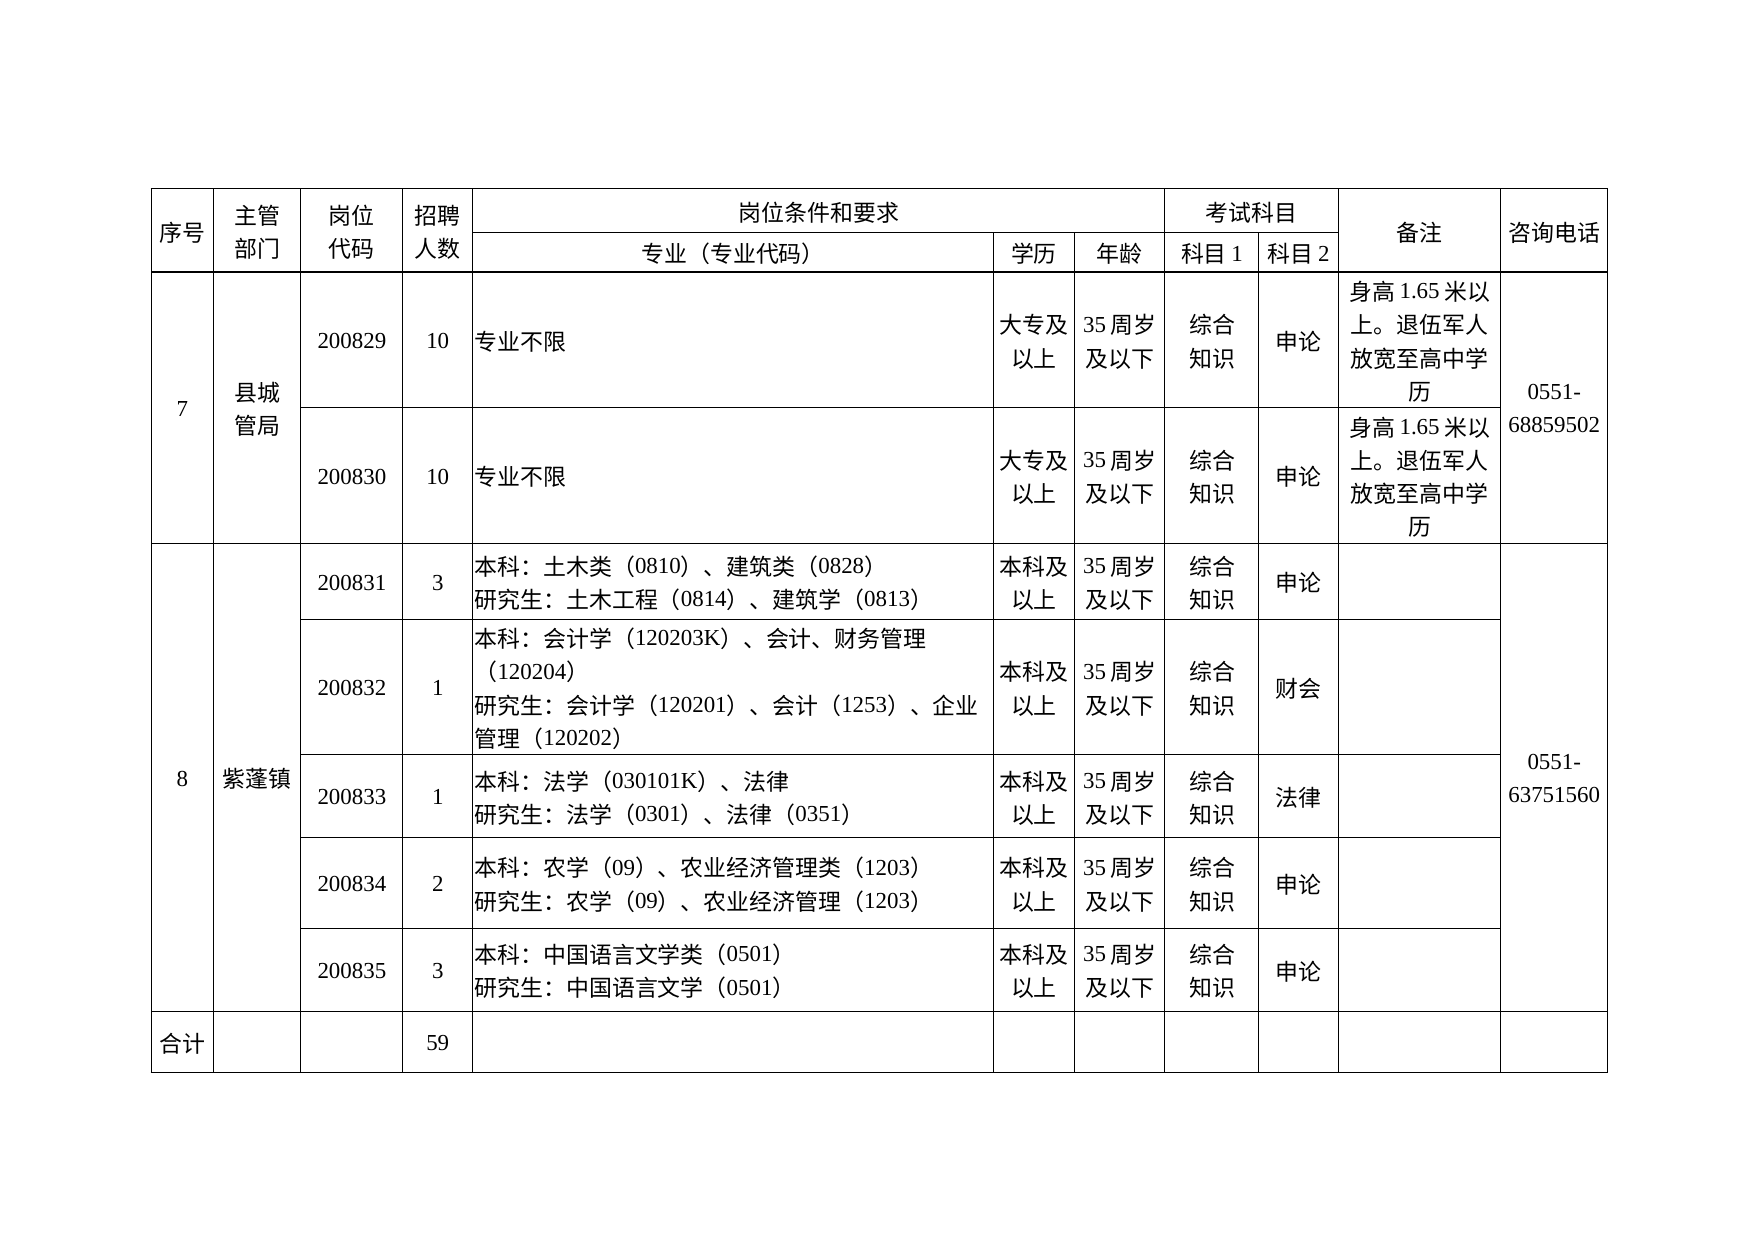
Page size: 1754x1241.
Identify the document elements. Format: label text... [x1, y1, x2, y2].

table_cell 紫蓬镇 [214, 544, 300, 1011]
table_header 序号 [152, 189, 213, 271]
table_cell [1339, 620, 1500, 754]
table_cell 身高1.65米以上。退伍军人放宽至高中学历 [1339, 408, 1500, 542]
table_cell 3 [403, 929, 472, 1011]
table_cell 35周岁及以下 [1075, 838, 1164, 927]
table_cell [1501, 1012, 1607, 1072]
table_cell 200829 [301, 273, 402, 407]
table_cell 综合 知识 [1165, 544, 1258, 618]
table_cell 法律 [1259, 755, 1338, 837]
table_cell 科目1 [1165, 233, 1258, 271]
table_header 咨询电话 [1501, 189, 1607, 271]
table_cell 10 [403, 273, 472, 407]
table_cell [1165, 1012, 1258, 1072]
table_cell 本科及以上 [994, 929, 1074, 1011]
table_cell 200831 [301, 544, 402, 618]
table_header 主管 部门 [214, 189, 300, 271]
table_cell 综合 知识 [1165, 755, 1258, 837]
table_cell 35周岁及以下 [1075, 755, 1164, 837]
table_cell 本科：会计学（120203K）、会计、财务管理（120204） 研究生：会计学（120201）、会计（1253）、企业管理（120202） [473, 620, 993, 754]
table_cell 申论 [1259, 408, 1338, 542]
table_header 岗位 代码 [301, 189, 402, 271]
table_cell 3 [403, 544, 472, 618]
table_cell 申论 [1259, 544, 1338, 618]
table_cell 8 [152, 544, 213, 1011]
table_cell 学历 [994, 233, 1074, 271]
table_cell [1339, 755, 1500, 837]
table_cell [1075, 1012, 1164, 1072]
table_cell 大专及以上 [994, 273, 1074, 407]
table_cell 申论 [1259, 838, 1338, 927]
table_cell 本科：中国语言文学类（0501） 研究生：中国语言文学（0501） [473, 929, 993, 1011]
table_cell 合计 [152, 1012, 213, 1072]
table_cell [1339, 544, 1500, 618]
table_header 考试科目 [1165, 189, 1338, 232]
table_cell 财会 [1259, 620, 1338, 754]
table_header 招聘 人数 [403, 189, 472, 271]
table_cell 本科及以上 [994, 544, 1074, 618]
table_header 备注 [1339, 189, 1500, 271]
table_cell [214, 1012, 300, 1072]
table_cell 本科及以上 [994, 755, 1074, 837]
table_header 岗位条件和要求 [473, 189, 1164, 232]
table_cell 1 [403, 755, 472, 837]
table_cell [473, 1012, 993, 1072]
table_cell 10 [403, 408, 472, 542]
table_cell 本科：农学（09）、农业经济管理类（1203） 研究生：农学（09）、农业经济管理（1203） [473, 838, 993, 927]
table_cell [301, 1012, 402, 1072]
table_cell 年龄 [1075, 233, 1164, 271]
table_cell 专业（专业代码） [473, 233, 993, 271]
table_cell [1259, 1012, 1338, 1072]
table_cell 200835 [301, 929, 402, 1011]
table_cell 专业不限 [473, 273, 993, 407]
table_cell 综合 知识 [1165, 408, 1258, 542]
table_cell 申论 [1259, 273, 1338, 407]
table_cell 大专及以上 [994, 408, 1074, 542]
table_cell [1339, 838, 1500, 927]
table_cell 综合 知识 [1165, 273, 1258, 407]
table_cell 县城 管局 [214, 273, 300, 542]
table_cell [1339, 929, 1500, 1011]
table_cell 35周岁及以下 [1075, 408, 1164, 542]
table_cell 本科：土木类（0810）、建筑类（0828） 研究生：土木工程（0814）、建筑学（0813） [473, 544, 993, 618]
table_cell 0551-63751560 [1501, 544, 1607, 1011]
table_cell 200833 [301, 755, 402, 837]
table_cell 200830 [301, 408, 402, 542]
table_cell 200832 [301, 620, 402, 754]
table_cell 综合 知识 [1165, 838, 1258, 927]
table_cell 0551-68859502 [1501, 273, 1607, 542]
table_cell 本科及以上 [994, 838, 1074, 927]
table_cell 本科及以上 [994, 620, 1074, 754]
table_cell 59 [403, 1012, 472, 1072]
table_cell 专业不限 [473, 408, 993, 542]
table_cell 申论 [1259, 929, 1338, 1011]
table_cell 综合 知识 [1165, 929, 1258, 1011]
table_cell 200834 [301, 838, 402, 927]
table_cell 7 [152, 273, 213, 542]
table_cell 身高1.65米以上。退伍军人放宽至高中学历 [1339, 273, 1500, 407]
table_cell 科目2 [1259, 233, 1338, 271]
table_cell 2 [403, 838, 472, 927]
table_cell [1339, 1012, 1500, 1072]
table_cell 35周岁及以下 [1075, 620, 1164, 754]
table_cell 本科：法学（030101K）、法律 研究生：法学（0301）、法律（0351） [473, 755, 993, 837]
table_cell 35周岁及以下 [1075, 929, 1164, 1011]
table_cell 35周岁及以下 [1075, 273, 1164, 407]
table_cell 综合 知识 [1165, 620, 1258, 754]
table_cell 1 [403, 620, 472, 754]
table_cell 35周岁及以下 [1075, 544, 1164, 618]
table_cell [994, 1012, 1074, 1072]
